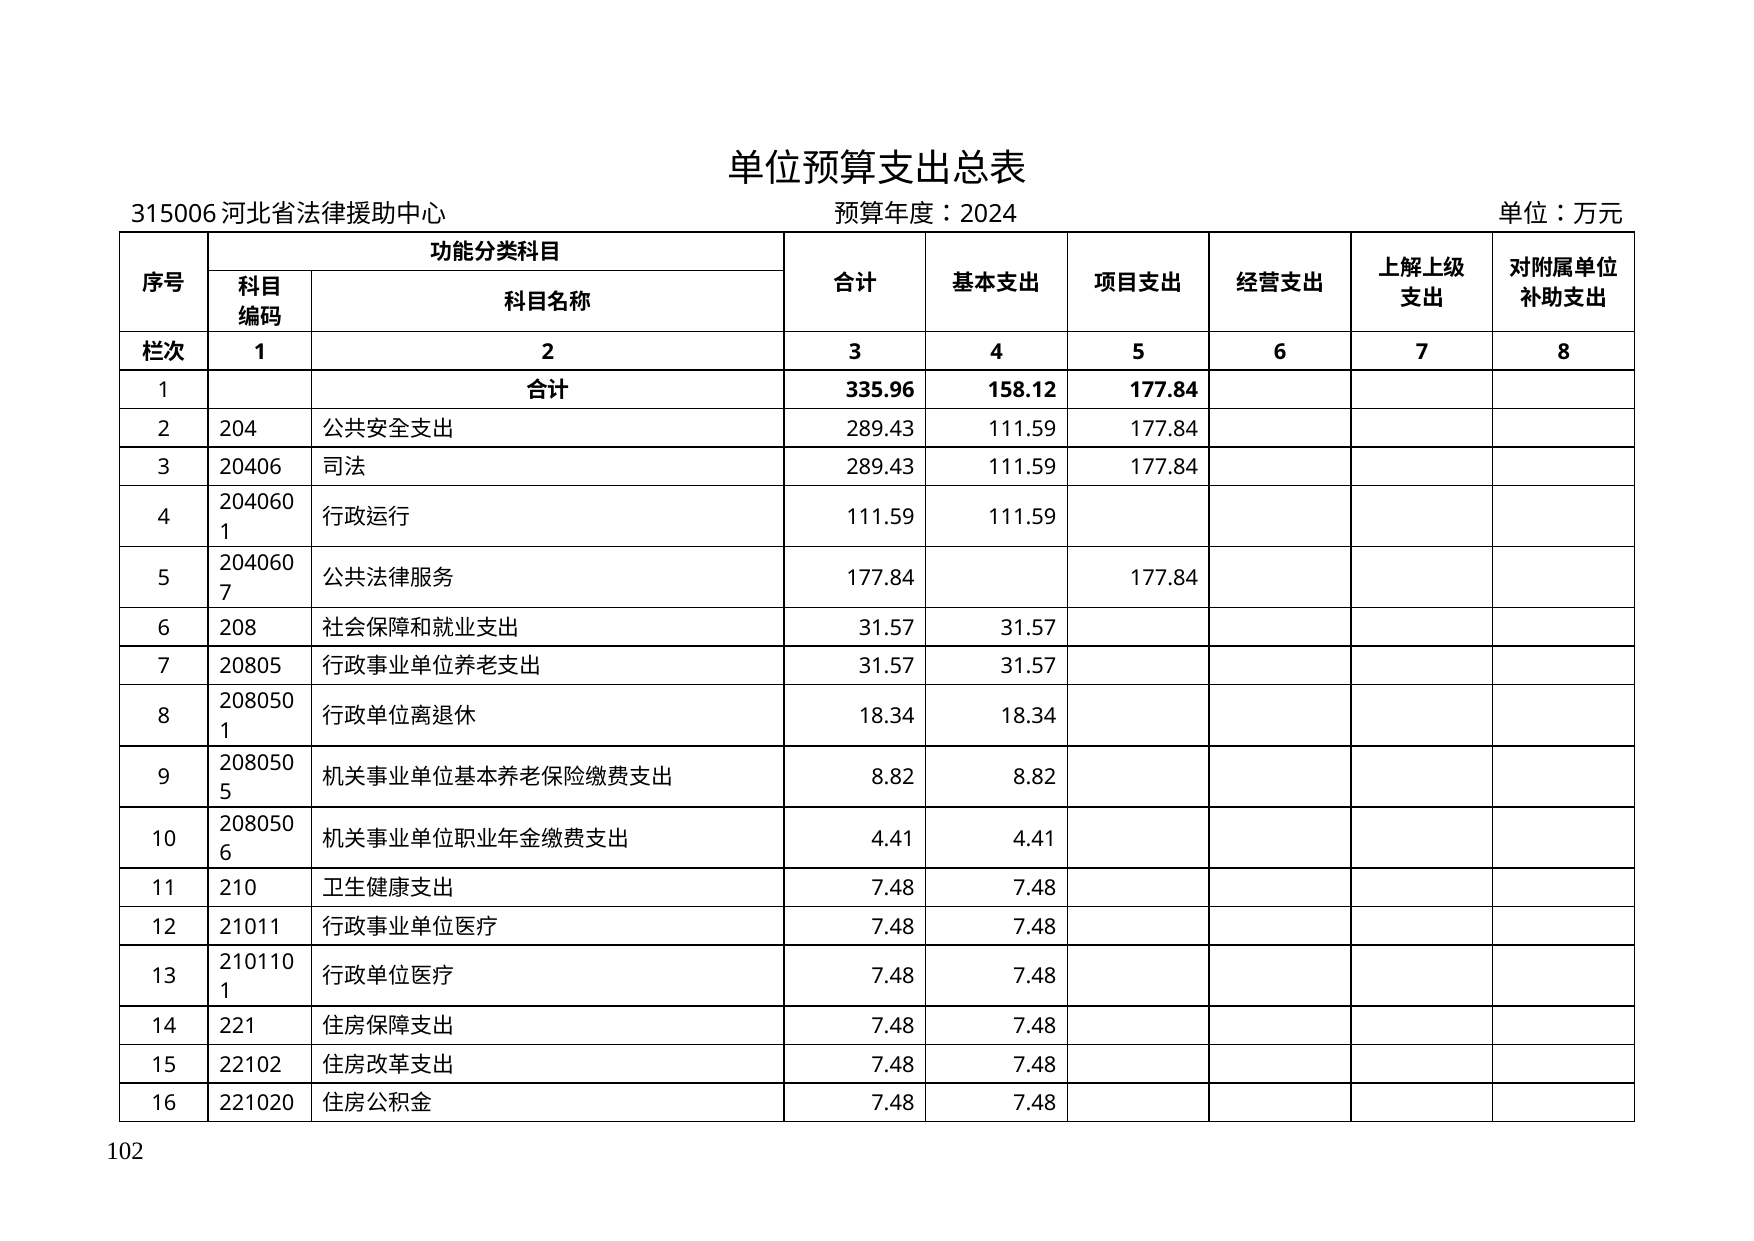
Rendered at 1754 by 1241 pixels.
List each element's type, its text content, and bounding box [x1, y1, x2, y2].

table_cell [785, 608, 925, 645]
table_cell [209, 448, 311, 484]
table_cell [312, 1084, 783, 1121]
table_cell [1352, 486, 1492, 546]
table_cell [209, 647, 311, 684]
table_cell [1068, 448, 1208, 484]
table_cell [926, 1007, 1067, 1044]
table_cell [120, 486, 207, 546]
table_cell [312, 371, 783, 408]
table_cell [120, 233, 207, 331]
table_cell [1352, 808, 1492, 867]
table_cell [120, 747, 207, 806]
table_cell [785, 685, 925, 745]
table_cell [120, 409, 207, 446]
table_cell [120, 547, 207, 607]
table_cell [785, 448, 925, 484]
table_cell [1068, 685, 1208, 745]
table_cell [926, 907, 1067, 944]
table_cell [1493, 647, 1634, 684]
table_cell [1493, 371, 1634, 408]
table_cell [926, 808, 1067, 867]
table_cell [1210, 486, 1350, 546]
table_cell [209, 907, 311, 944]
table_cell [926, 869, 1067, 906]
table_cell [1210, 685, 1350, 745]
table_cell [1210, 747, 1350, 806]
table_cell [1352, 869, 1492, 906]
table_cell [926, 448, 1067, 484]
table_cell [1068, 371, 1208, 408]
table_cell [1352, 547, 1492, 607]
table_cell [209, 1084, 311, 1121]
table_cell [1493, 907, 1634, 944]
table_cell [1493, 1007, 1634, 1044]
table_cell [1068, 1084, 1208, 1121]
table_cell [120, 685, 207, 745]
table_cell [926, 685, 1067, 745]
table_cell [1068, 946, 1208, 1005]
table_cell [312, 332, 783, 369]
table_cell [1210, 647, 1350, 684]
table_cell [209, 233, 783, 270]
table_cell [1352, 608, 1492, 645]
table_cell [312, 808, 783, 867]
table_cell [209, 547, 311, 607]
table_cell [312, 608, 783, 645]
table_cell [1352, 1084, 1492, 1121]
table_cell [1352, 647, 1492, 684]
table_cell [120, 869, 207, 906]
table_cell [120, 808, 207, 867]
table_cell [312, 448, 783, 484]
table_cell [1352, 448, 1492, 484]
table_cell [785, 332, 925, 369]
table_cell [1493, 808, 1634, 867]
text 单位预算支出总表 [106, 142, 1648, 193]
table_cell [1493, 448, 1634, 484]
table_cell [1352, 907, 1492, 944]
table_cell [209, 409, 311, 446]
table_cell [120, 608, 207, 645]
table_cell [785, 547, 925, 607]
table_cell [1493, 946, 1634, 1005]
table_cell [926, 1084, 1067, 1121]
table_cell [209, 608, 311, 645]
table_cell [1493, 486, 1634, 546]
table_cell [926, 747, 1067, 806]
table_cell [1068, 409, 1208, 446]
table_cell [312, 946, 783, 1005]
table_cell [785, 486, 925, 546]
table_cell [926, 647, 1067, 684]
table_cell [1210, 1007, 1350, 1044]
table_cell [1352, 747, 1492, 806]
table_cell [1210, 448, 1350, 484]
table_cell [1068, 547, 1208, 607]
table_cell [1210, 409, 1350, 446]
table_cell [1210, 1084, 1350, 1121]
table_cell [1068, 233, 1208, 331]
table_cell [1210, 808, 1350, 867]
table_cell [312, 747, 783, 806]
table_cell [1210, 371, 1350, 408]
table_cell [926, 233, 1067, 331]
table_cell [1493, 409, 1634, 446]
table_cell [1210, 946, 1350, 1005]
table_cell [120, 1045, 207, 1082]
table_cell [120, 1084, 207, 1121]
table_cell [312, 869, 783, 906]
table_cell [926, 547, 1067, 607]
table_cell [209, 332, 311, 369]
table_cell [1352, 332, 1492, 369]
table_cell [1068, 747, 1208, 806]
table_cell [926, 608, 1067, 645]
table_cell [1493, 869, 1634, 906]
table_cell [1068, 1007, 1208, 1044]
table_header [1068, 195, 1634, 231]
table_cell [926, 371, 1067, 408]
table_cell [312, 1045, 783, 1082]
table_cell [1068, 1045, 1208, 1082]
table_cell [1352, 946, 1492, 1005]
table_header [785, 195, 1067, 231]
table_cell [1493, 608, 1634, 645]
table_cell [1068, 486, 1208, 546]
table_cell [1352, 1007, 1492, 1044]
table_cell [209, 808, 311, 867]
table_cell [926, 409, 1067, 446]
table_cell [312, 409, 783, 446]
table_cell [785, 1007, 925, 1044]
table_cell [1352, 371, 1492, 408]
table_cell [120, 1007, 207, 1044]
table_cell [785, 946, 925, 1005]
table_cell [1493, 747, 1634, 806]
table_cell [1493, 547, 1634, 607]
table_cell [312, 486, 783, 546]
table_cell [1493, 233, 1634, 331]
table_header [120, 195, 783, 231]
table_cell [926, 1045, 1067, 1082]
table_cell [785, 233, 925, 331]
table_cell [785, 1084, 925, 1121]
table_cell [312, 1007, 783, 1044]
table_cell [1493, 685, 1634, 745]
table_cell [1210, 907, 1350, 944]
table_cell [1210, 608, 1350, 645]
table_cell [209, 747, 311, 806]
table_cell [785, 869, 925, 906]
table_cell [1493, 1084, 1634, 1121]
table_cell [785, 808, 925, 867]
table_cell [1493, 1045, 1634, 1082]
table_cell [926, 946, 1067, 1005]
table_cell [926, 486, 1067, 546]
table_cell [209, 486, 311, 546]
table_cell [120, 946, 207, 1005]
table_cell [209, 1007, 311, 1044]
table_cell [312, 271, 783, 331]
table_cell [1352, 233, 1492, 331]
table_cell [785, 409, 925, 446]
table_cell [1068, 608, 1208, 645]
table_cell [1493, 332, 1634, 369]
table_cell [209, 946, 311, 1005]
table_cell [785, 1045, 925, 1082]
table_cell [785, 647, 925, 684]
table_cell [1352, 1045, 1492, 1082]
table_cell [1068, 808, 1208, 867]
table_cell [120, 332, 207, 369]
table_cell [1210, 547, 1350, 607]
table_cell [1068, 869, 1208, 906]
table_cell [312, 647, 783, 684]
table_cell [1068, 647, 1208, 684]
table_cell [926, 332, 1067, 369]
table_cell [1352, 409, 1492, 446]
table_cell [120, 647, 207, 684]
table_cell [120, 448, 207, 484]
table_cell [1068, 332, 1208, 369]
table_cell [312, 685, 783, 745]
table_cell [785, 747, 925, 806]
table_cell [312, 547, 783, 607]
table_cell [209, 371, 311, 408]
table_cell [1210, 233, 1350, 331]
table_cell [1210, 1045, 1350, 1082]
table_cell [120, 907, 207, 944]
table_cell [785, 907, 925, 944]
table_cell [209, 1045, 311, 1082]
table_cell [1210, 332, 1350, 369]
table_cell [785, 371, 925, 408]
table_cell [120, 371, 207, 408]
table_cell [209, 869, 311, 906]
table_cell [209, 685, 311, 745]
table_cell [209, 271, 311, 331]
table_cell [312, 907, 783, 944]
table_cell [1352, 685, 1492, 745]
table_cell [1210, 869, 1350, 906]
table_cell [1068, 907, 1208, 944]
